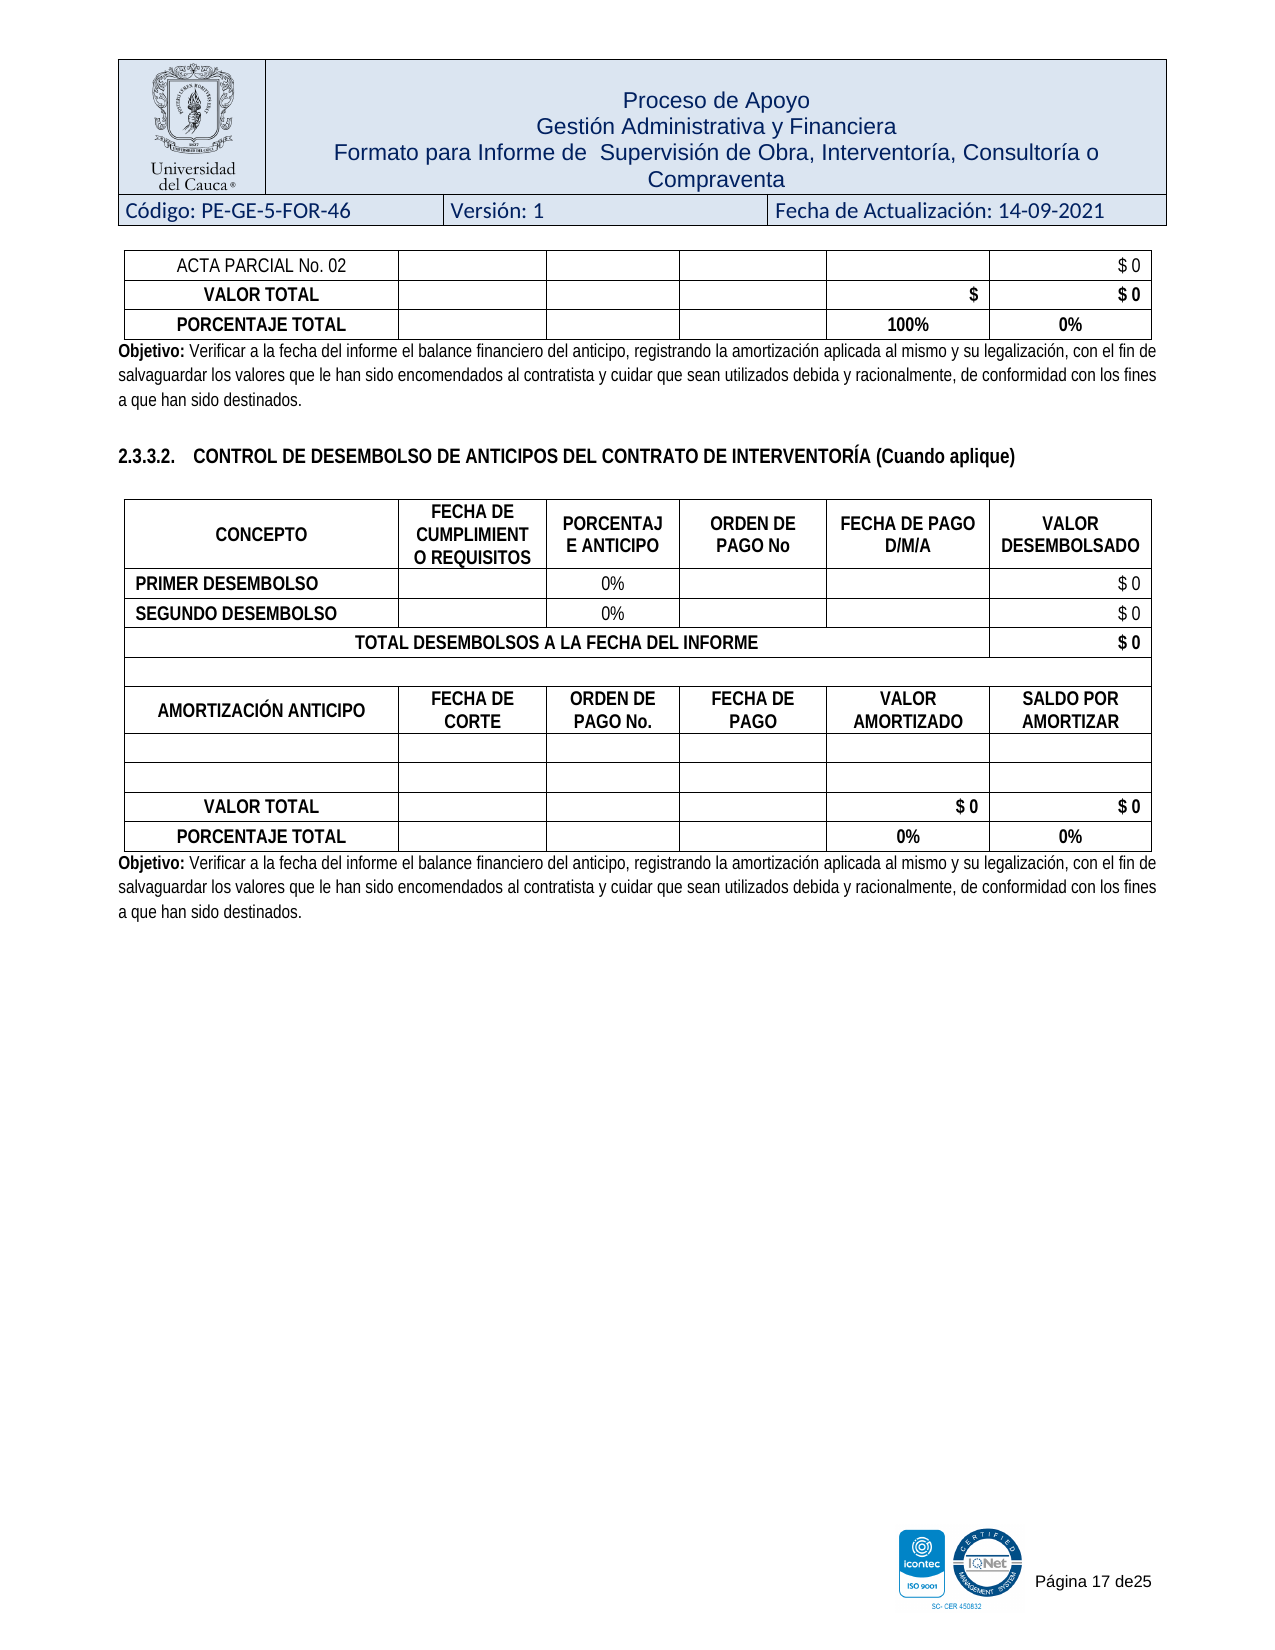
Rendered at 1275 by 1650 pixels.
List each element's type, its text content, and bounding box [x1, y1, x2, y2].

table_cell 0% [547, 569, 679, 598]
table_cell [547, 734, 679, 762]
table_cell $ 0 [990, 281, 1151, 309]
table_cell [399, 599, 546, 627]
table_cell [547, 310, 679, 338]
table_cell $ [827, 281, 989, 309]
table_cell 0% [990, 310, 1151, 338]
table_cell [680, 281, 826, 309]
table_cell [680, 793, 826, 821]
table_cell [680, 310, 826, 338]
picture [895, 1524, 1026, 1613]
table_header FECHA DE CUMPLIMIENTO REQUISITOS [399, 500, 546, 568]
table_cell [125, 734, 398, 762]
table_cell [547, 251, 679, 279]
text Objetivo: Verificar a la fecha del informe el balance financiero del anticipo, registrando la amortización aplicada al mismo y su legalización, con el fin de salvaguardar los valores que le han sido encomendados al contratista y cuidar que sean utilizados debida y racionalmente, de conformidad con los fines a que han sido destinados. [118, 852, 1157, 923]
table_cell [399, 281, 546, 309]
table_header CONCEPTO [125, 500, 398, 568]
table_cell FECHA DE PAGO [680, 687, 826, 733]
table_cell [547, 822, 679, 851]
table_cell [125, 763, 398, 792]
table_cell SALDO POR AMORTIZAR [990, 687, 1151, 733]
table_cell ACTA PARCIAL No. 02 [125, 251, 398, 279]
table_cell [125, 658, 1151, 686]
table_cell [399, 734, 546, 762]
table_cell [399, 569, 546, 598]
table_cell TOTAL DESEMBOLSOS A LA FECHA DEL INFORME [125, 628, 989, 657]
table_cell 100% [827, 310, 989, 338]
table_cell [680, 251, 826, 279]
table_cell [990, 734, 1151, 762]
table_cell PORCENTAJE TOTAL [125, 310, 398, 338]
table_cell [680, 763, 826, 792]
text Objetivo: Verificar a la fecha del informe el balance financiero del anticipo, registrando la amortización aplicada al mismo y su legalización, con el fin de salvaguardar los valores que le han sido encomendados al contratista y cuidar que sean utilizados debida y racionalmente, de conformidad con los fines a que han sido destinados. [118, 339, 1157, 411]
table_cell VALOR AMORTIZADO [827, 687, 989, 733]
picture [144, 60, 240, 194]
table_cell ORDEN DE PAGO No. [547, 687, 679, 733]
table_cell [547, 281, 679, 309]
table_cell VALOR TOTAL [125, 793, 398, 821]
table_cell [680, 599, 826, 627]
table_cell [680, 734, 826, 762]
table_cell $ 0 [990, 251, 1151, 279]
table_cell [399, 822, 546, 851]
list CONTROL DE DESEMBOLSO DE ANTICIPOS DEL CONTRATO DE INTERVENTORÍA (Cuando aplique) [118, 444, 1157, 468]
table_cell [399, 793, 546, 821]
table_header ORDEN DE PAGO No [680, 500, 826, 568]
table_cell $ 0 [827, 793, 989, 821]
table_cell [547, 763, 679, 792]
table_cell SEGUNDO DESEMBOLSO [125, 599, 398, 627]
table_cell 0% [990, 822, 1151, 851]
table_cell [399, 251, 546, 279]
table_cell [827, 569, 989, 598]
table_cell [827, 251, 989, 279]
table_cell FECHA DE CORTE [399, 687, 546, 733]
table_cell VALOR TOTAL [125, 281, 398, 309]
table_cell 0% [547, 599, 679, 627]
table_header VALOR DESEMBOLSADO [990, 500, 1151, 568]
table_cell [990, 763, 1151, 792]
table_cell [680, 569, 826, 598]
table_cell [399, 763, 546, 792]
table_cell PRIMER DESEMBOLSO [125, 569, 398, 598]
table_cell [680, 822, 826, 851]
table_cell [399, 310, 546, 338]
table_cell $ 0 [990, 628, 1151, 657]
table_cell $ 0 [990, 599, 1151, 627]
table_header PORCENTAJE ANTICIPO [547, 500, 679, 568]
table_cell [547, 793, 679, 821]
table_header FECHA DE PAGO D/M/A [827, 500, 989, 568]
table_cell 0% [827, 822, 989, 851]
table_cell [827, 763, 989, 792]
table_cell AMORTIZACIÓN ANTICIPO [125, 687, 398, 733]
table_cell [827, 599, 989, 627]
table_cell $ 0 [990, 793, 1151, 821]
table_cell [827, 734, 989, 762]
table_cell PORCENTAJE TOTAL [125, 822, 398, 851]
table_cell $ 0 [990, 569, 1151, 598]
